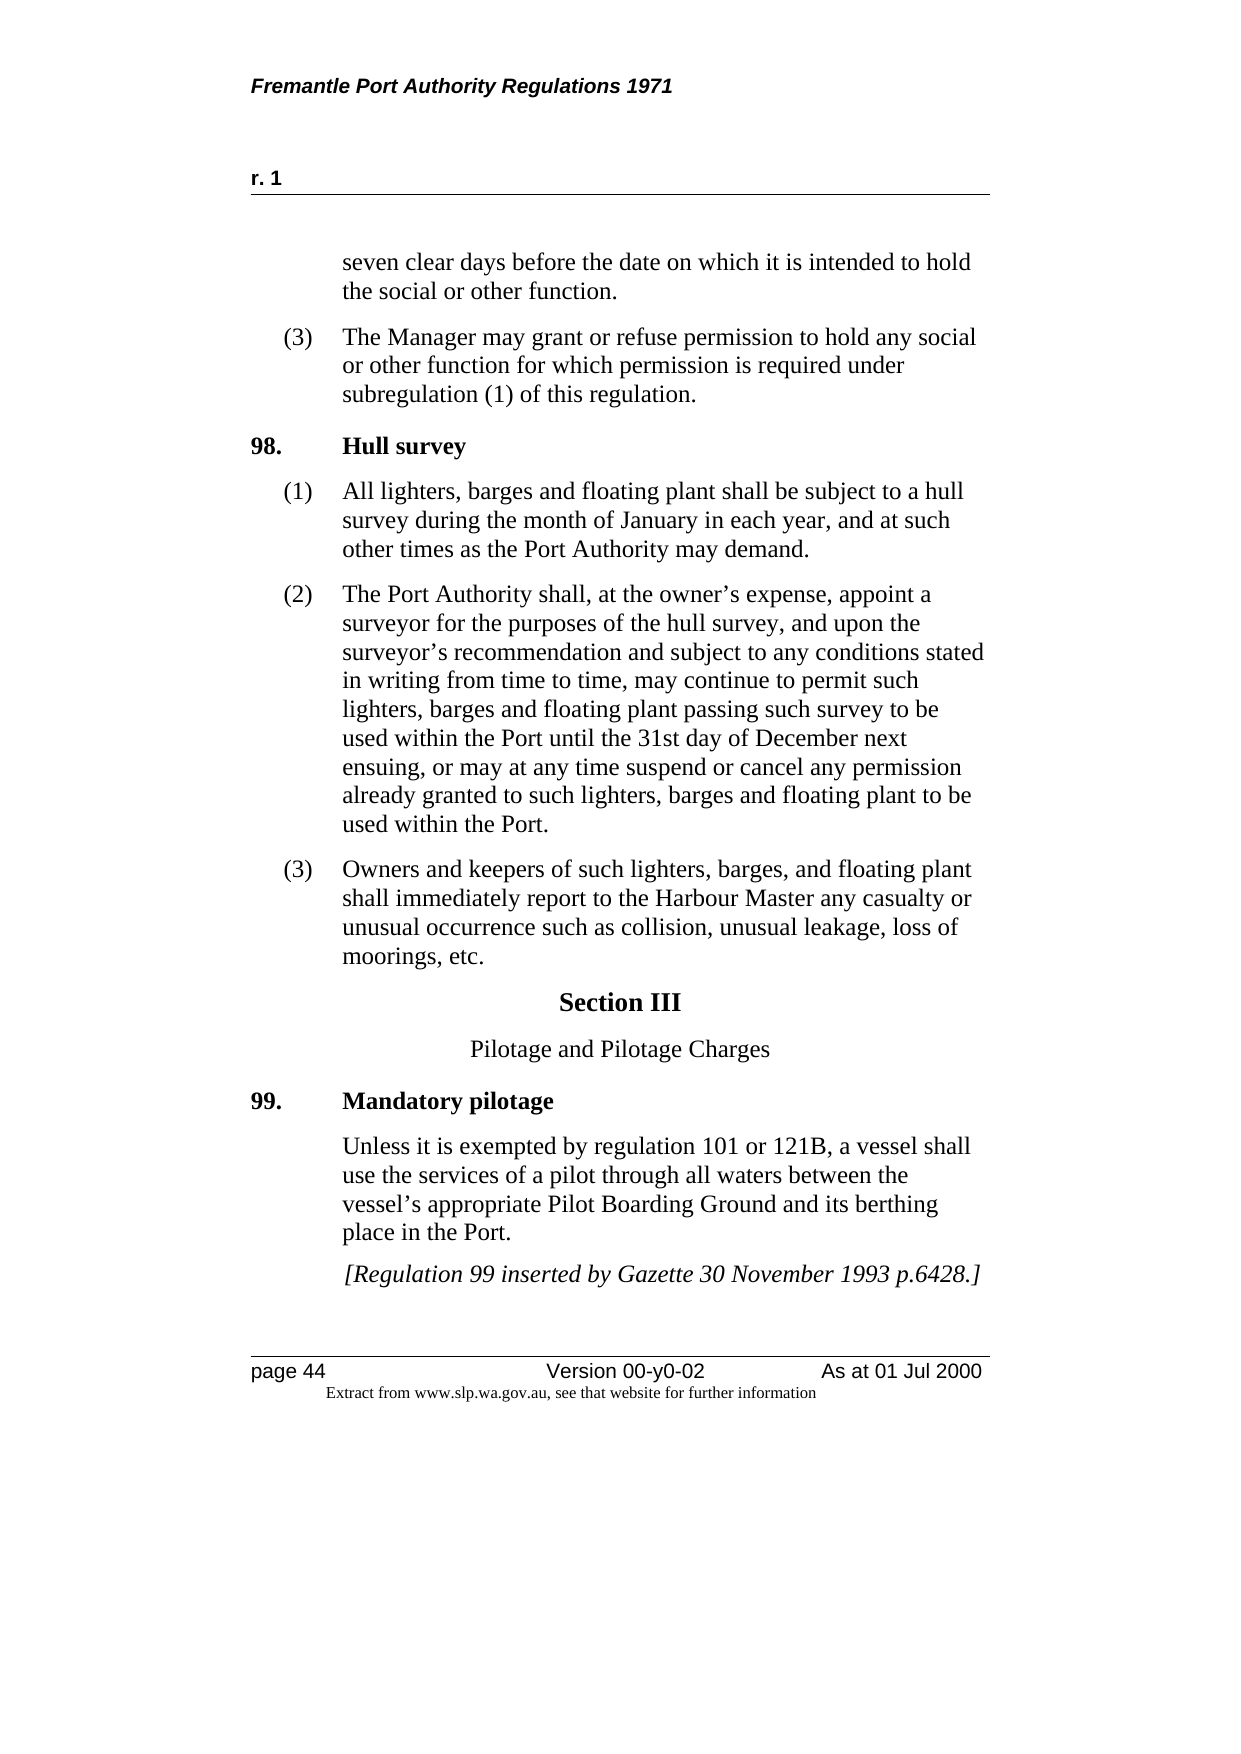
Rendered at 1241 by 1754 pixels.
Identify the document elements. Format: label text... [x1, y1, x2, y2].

subtitle Pilotage and Pilotage Charges [251, 1034, 990, 1063]
text (3) The Manager may grant or refuse permission to hold any social or other function for which permission is required under subregulation (1) of this regulation. [251, 322, 990, 408]
subtitle Section III [251, 986, 990, 1017]
subtitle 99. Mandatory pilotage [251, 1086, 990, 1114]
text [251, 247, 990, 305]
subtitle 98. Hull survey [251, 431, 990, 459]
text (3) Owners and keepers of such lighters, barges, and floating plant shall immediately report to the Harbour Master any casualty or unusual occurrence such as collision, unusual leakage, loss of moorings, etc. [251, 854, 990, 969]
text (1) All lighters, barges and floating plant shall be subject to a hull survey during the month of January in each year, and at such other times as the Port Authority may demand. [251, 476, 990, 562]
text (2) The Port Authority shall, at the owner’s expense, appoint a surveyor for the purposes of the hull survey, and upon the surveyor’s recommendation and subject to any conditions stated in writing from time to time, may continue to permit such lighters, barges and floating plant passing such survey to be used within the Port until the 31st day of December next ensuing, or may at any time suspend or cancel any permission already granted to such lighters, barges and floating plant to be used within the Port. [251, 579, 990, 838]
text [Regulation 99 inserted by Gazette 30 November 1993 p.6428.] [251, 1259, 990, 1287]
text Unless it is exempted by regulation 101 or 121B, a vessel shall use the services of a pilot through all waters between the vessel’s appropriate Pilot Boarding Ground and its berthing place in the Port. [251, 1131, 990, 1246]
